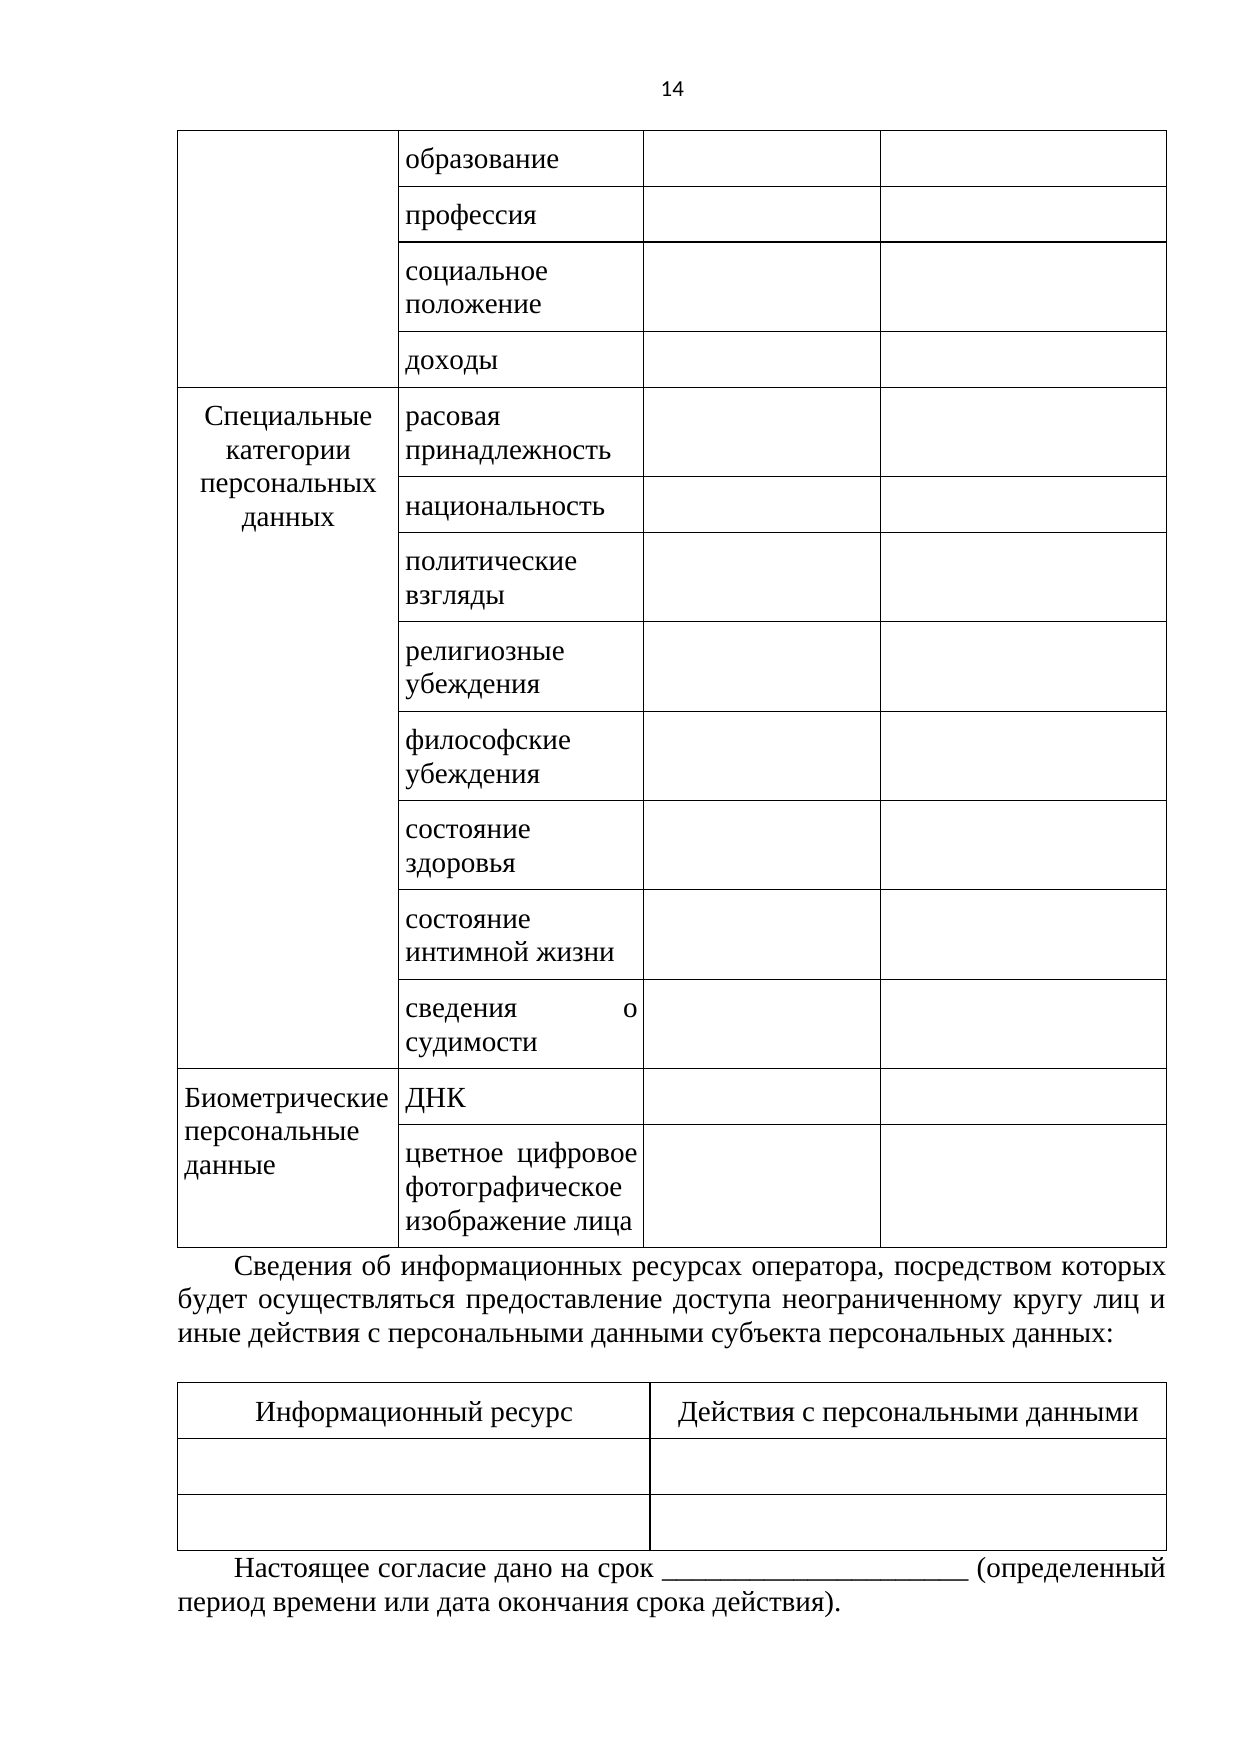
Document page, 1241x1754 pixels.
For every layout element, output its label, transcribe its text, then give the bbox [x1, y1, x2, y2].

table_cell [178, 1495, 649, 1549]
table_cell [644, 477, 880, 532]
table_cell [644, 533, 880, 621]
table_cell [644, 890, 880, 979]
table_cell [881, 1069, 1166, 1124]
table_cell [881, 980, 1166, 1068]
table_cell [644, 388, 880, 476]
table_cell [881, 801, 1166, 889]
table_cell [881, 622, 1166, 711]
table_cell [881, 890, 1166, 979]
table_cell философские убеждения [399, 712, 643, 800]
table_cell [881, 477, 1166, 532]
table_cell [881, 131, 1166, 186]
table_cell [644, 622, 880, 711]
table_cell [644, 187, 880, 241]
table_cell [881, 243, 1166, 331]
table_cell социальное положение [399, 243, 643, 331]
table_cell [881, 187, 1166, 241]
table_cell [644, 131, 880, 186]
text Настоящее согласие дано на срок _____________________ (определенный период времени или дата окончания срока действия). [177, 1551, 1167, 1618]
text Сведения об информационных ресурсах оператора, посредством которых будет осуществляться предоставление доступа неограниченному кругу лиц и иные действия с персональными данными субъекта персональных данных: [177, 1248, 1167, 1348]
table_cell [644, 1125, 880, 1247]
table_cell сведения о судимости [399, 980, 643, 1068]
table_cell религиозные убеждения [399, 622, 643, 711]
table_cell расовая принадлежность [399, 388, 643, 476]
table_cell [178, 1439, 649, 1494]
table_cell [651, 1439, 1166, 1494]
table_cell ДНК [399, 1069, 643, 1124]
table_cell состояние здоровья [399, 801, 643, 889]
table_cell профессия [399, 187, 643, 241]
table_cell [881, 533, 1166, 621]
table_cell [881, 388, 1166, 476]
table_cell [644, 801, 880, 889]
table_cell образование [399, 131, 643, 186]
table_header Информационный ресурс [178, 1383, 649, 1438]
table_cell состояние интимной жизни [399, 890, 643, 979]
table_cell [644, 712, 880, 800]
table_cell Биометрические персональные данные [178, 1069, 398, 1247]
table_cell [644, 332, 880, 387]
table_header Действия с персональными данными [651, 1383, 1166, 1438]
table_cell Специальные категории персональных данных [178, 388, 398, 1068]
table_cell доходы [399, 332, 643, 387]
table_cell [881, 1125, 1166, 1247]
table_cell [644, 1069, 880, 1124]
table_cell [881, 332, 1166, 387]
table_cell [651, 1495, 1166, 1549]
table_cell [644, 980, 880, 1068]
table_cell политические взгляды [399, 533, 643, 621]
table_cell [881, 712, 1166, 800]
table_cell [644, 243, 880, 331]
table_cell национальность [399, 477, 643, 532]
table_cell цветное цифровое фотографическое изображение лица [399, 1125, 643, 1247]
